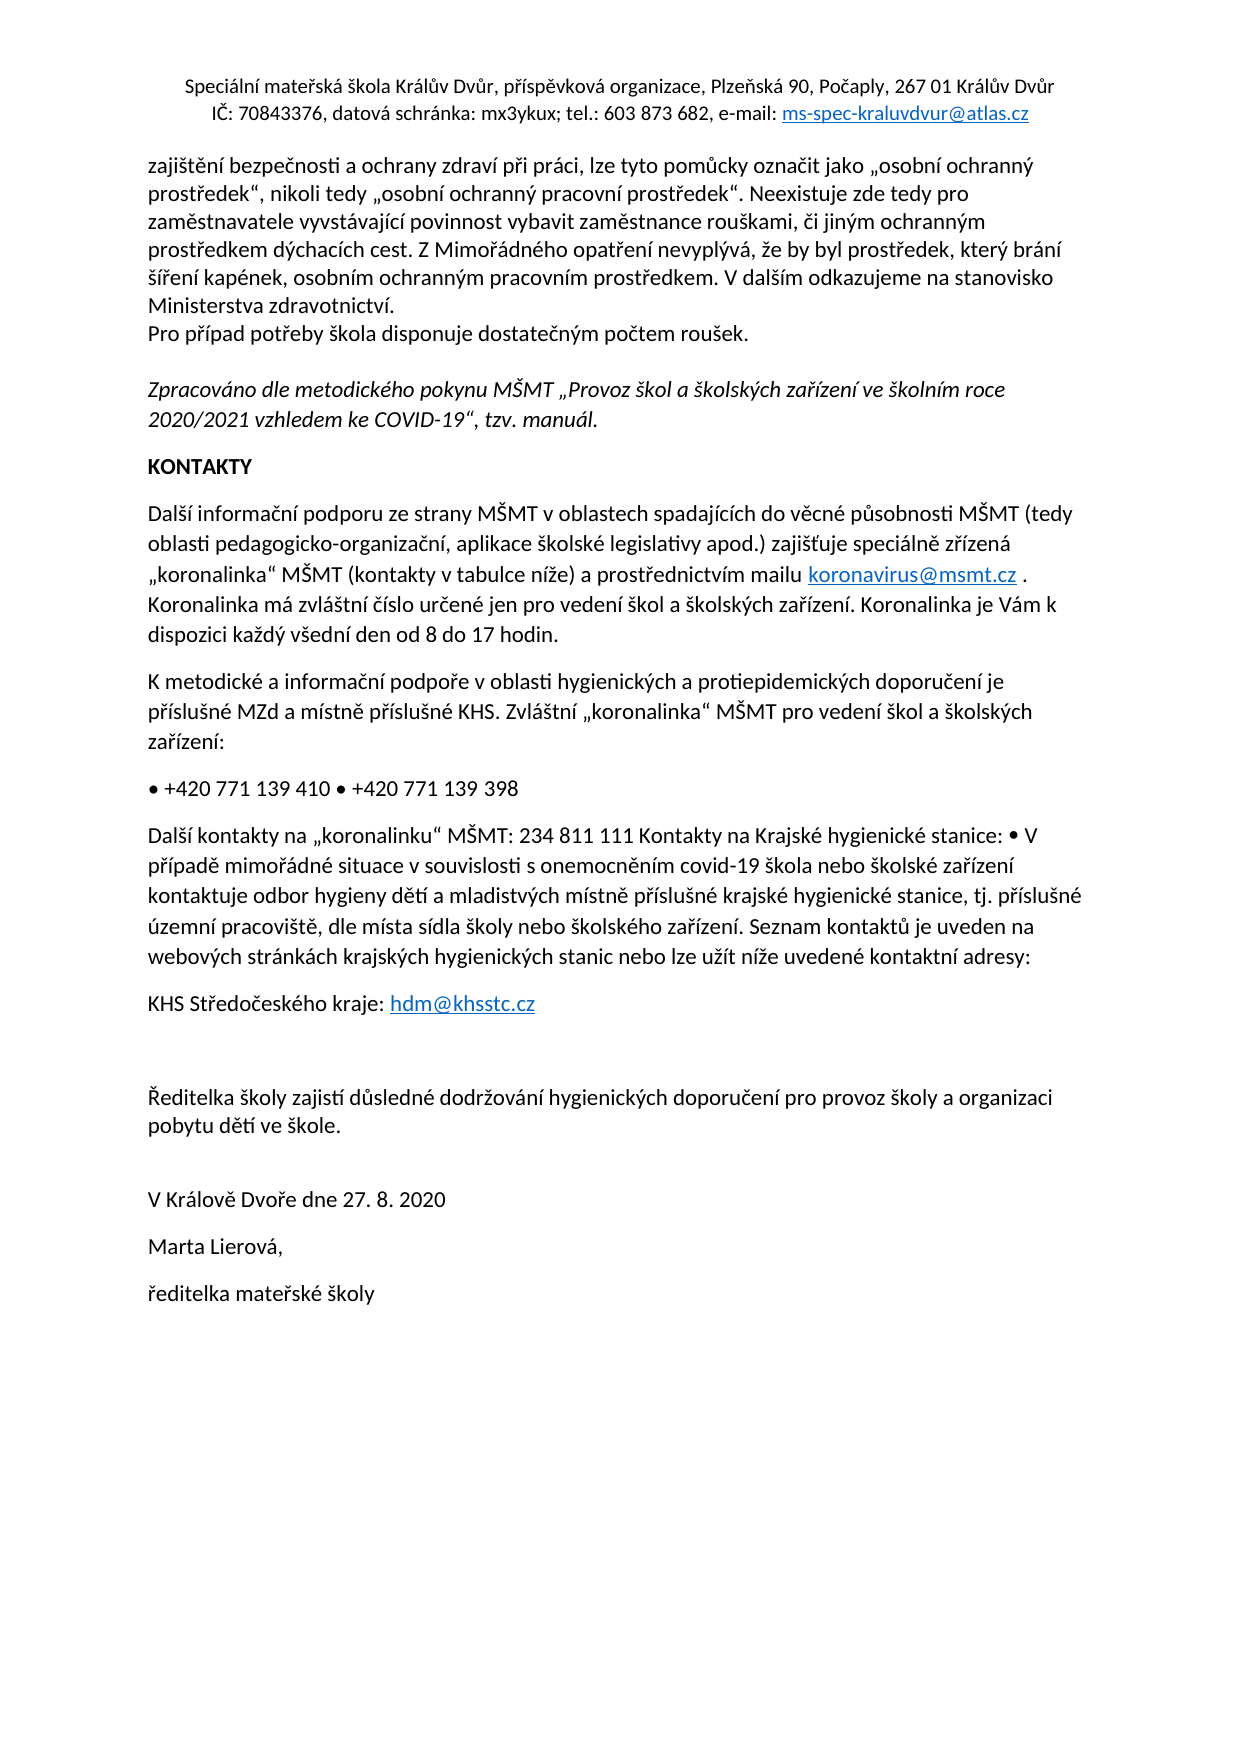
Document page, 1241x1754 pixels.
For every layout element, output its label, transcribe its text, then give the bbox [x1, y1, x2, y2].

text • +420 771 139 410 • +420 771 139 398 [148, 774, 1093, 802]
text KONTAKTY [148, 452, 1093, 481]
text V Králově Dvoře dne 27. 8. 2020 [148, 1186, 1093, 1214]
text Pro případ potřeby škola disponuje dostatečným počtem roušek. [148, 319, 1093, 347]
text KHS Středočeského kraje: hdm@khsstc.cz [148, 989, 1093, 1017]
text ředitelka mateřské školy [148, 1279, 1093, 1307]
text Marta Lierová, [148, 1232, 1093, 1261]
text Další kontakty na „koronalinku“ MŠMT: 234 811 111 Kontakty na Krajské hygienické stanice: V případě mimořádné situace v souvislosti s onemocněním covid-19 škola nebo školské zařízení kontaktuje odbor hygieny dětí a mladistvých místně příslušné krajské hygienické stanice, tj. příslušné územní pracoviště, dle místa sídla školy nebo školského zařízení. Seznam kontaktů je uveden na webových stránkách krajských hygienických stanic nebo lze užít níže uvedené kontaktní adresy: [148, 821, 1093, 970]
text Ředitelka školy zajistí důsledné dodržování hygienických doporučení pro provoz školy a organizaci pobytu dětí ve škole. [148, 1083, 1093, 1139]
text K metodické a informační podpoře v oblasti hygienických a protiepidemických doporučení je příslušné MZd a místně příslušné KHS. Zvláštní „koronalinka“ MŠMT pro vedení škol a školských zařízení: [148, 667, 1093, 756]
text Zpracováno dle metodického pokynu MŠMT „Provoz škol a školských zařízení ve školním roce 2020/2021 vzhledem ke COVID-19“, tzv. manuál. [148, 375, 1093, 434]
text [148, 151, 1093, 319]
text Další informační podporu ze strany MŠMT v oblastech spadajících do věcné působnosti MŠMT (tedy oblasti pedagogicko-organizační, aplikace školské legislativy apod.) zajišťuje speciálně zřízená „koronalinka“ MŠMT (kontakty v tabulce níže) a prostřednictvím mailu koronavirus@msmt.cz . Koronalinka má zvláštní číslo určené jen pro vedení škol a školských zařízení. Koronalinka je Vám k dispozici každý všední den od 8 do 17 hodin. [148, 499, 1093, 648]
